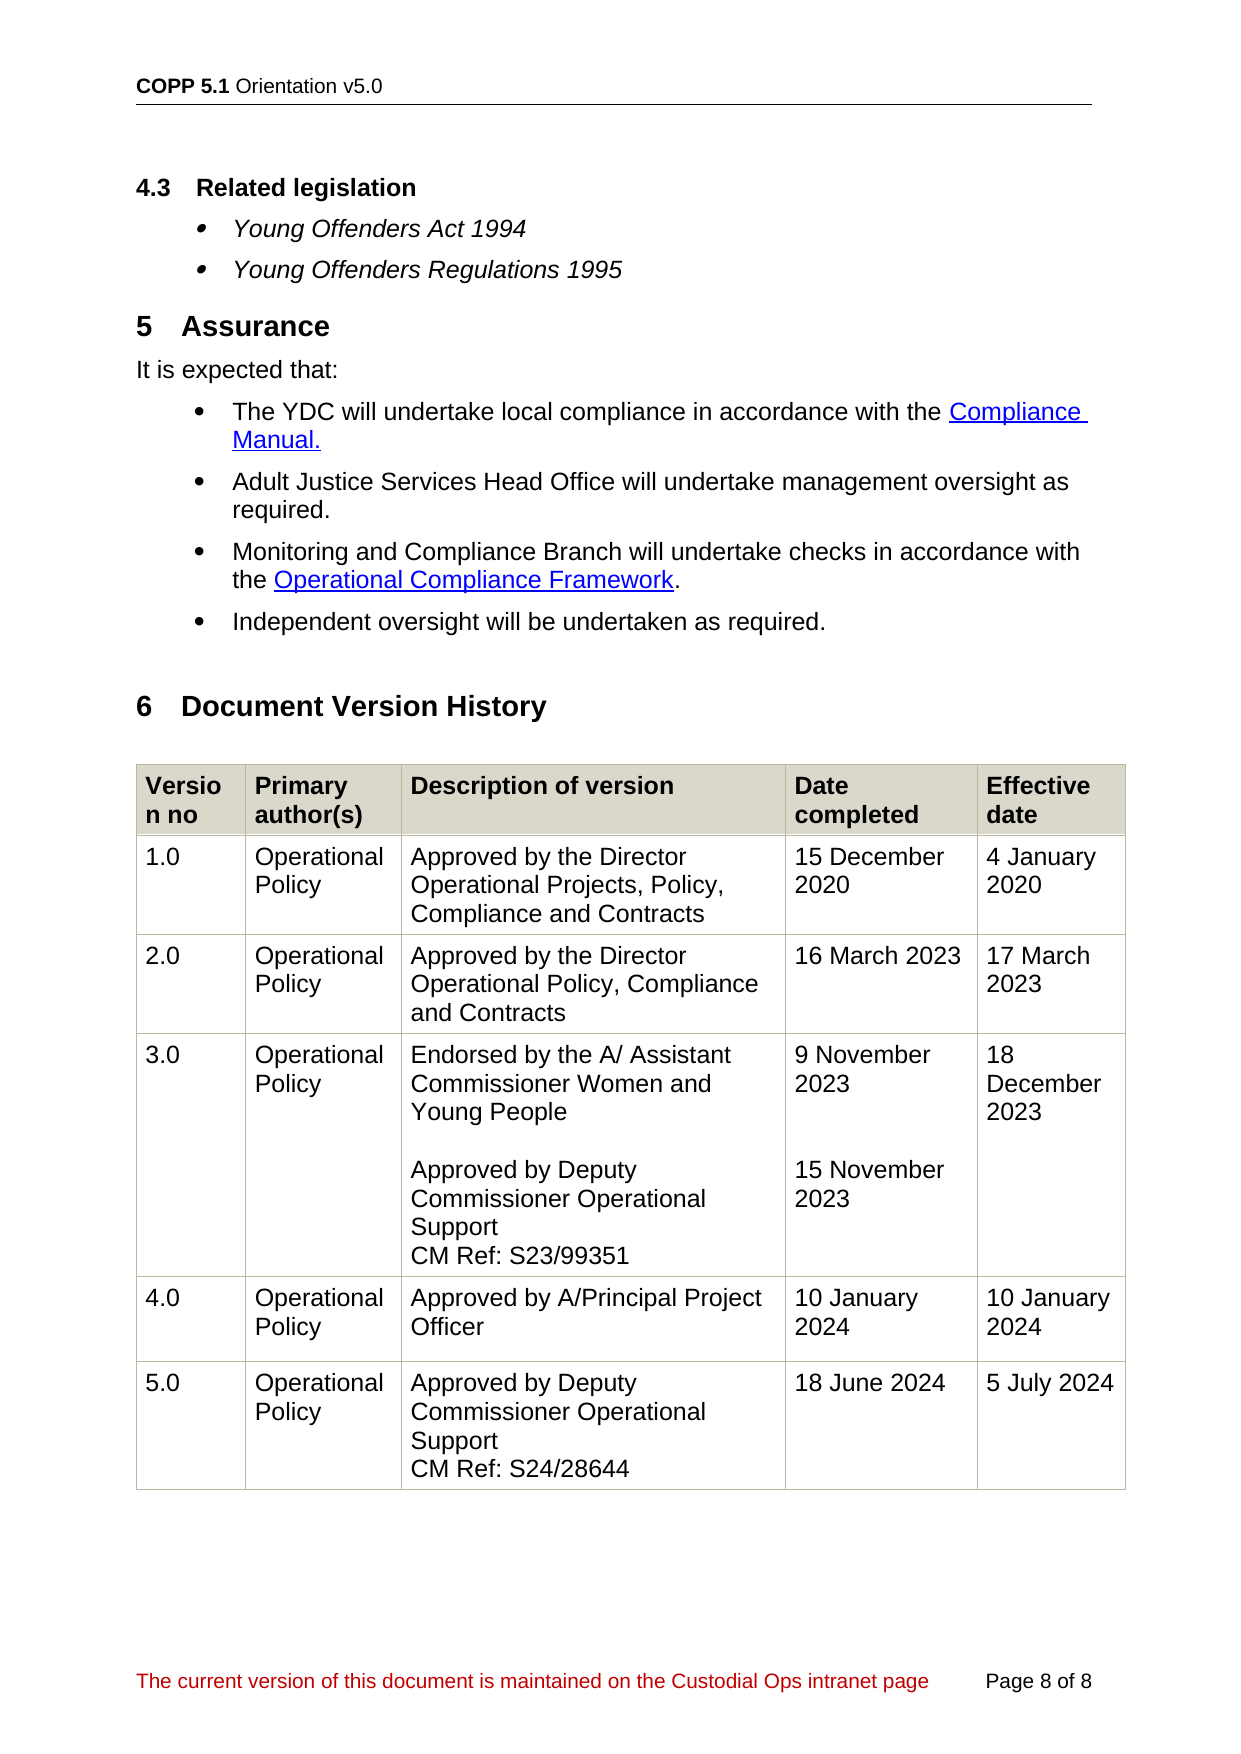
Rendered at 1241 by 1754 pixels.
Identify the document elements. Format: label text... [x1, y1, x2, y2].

table_cell 10 January 2024 [786, 1277, 977, 1361]
table_cell 17 March 2023 [978, 935, 1125, 1033]
table_header Version no [137, 765, 245, 834]
table_header Primary author(s) [246, 765, 401, 834]
table_cell Operational Policy [246, 935, 401, 1033]
table_header Description of version [402, 765, 785, 834]
subtitle Assurance [136, 309, 1092, 343]
list The YDC will undertake local compliance in accordance with the Compliance Manual. [195, 396, 1092, 454]
list Independent oversight will be undertaken as required. [195, 607, 1092, 636]
table_cell 4.0 [137, 1277, 245, 1361]
table_cell Approved by the Director Operational Projects, Policy, Compliance and Contracts [402, 836, 785, 934]
text It is expected that: [136, 355, 1092, 384]
table_cell Operational Policy [246, 1277, 401, 1361]
table_cell Endorsed by the A/ Assistant Commissioner Women and Young People Approved by Deputy Commissioner Operational Support CM Ref: S23/99351 [402, 1034, 785, 1276]
table_cell Operational Policy [246, 836, 401, 934]
list Monitoring and Compliance Branch will undertake checks in accordance with the Operational Compliance Framework. [195, 537, 1092, 594]
table_cell 3.0 [137, 1034, 245, 1276]
table_cell 15 December 2020 [786, 836, 977, 934]
table_cell 18 June 2024 [786, 1362, 977, 1489]
table_cell Operational Policy [246, 1362, 401, 1489]
table_cell 4 January 2020 [978, 836, 1125, 934]
list Young Offenders Regulations 1995 [195, 255, 1092, 284]
table_cell Approved by Deputy Commissioner Operational Support CM Ref: S24/28644 [402, 1362, 785, 1489]
table_cell 9 November 2023 15 November 2023 [786, 1034, 977, 1276]
table_cell 2.0 [137, 935, 245, 1033]
table_cell 10 January 2024 [978, 1277, 1125, 1361]
subtitle Related legislation [136, 173, 1092, 201]
subtitle Document Version History [136, 689, 1092, 723]
table_cell 5.0 [137, 1362, 245, 1489]
table_header Date completed [786, 765, 977, 834]
list Adult Justice Services Head Office will undertake management oversight as required. [195, 467, 1092, 524]
table_cell 16 March 2023 [786, 935, 977, 1033]
table_cell Operational Policy [246, 1034, 401, 1276]
table_cell 18 December 2023 [978, 1034, 1125, 1276]
table_cell Approved by A/Principal Project Officer [402, 1277, 785, 1361]
table_header Effective date [978, 765, 1125, 834]
table_cell 1.0 [137, 836, 245, 934]
table_cell Approved by the Director Operational Policy, Compliance and Contracts [402, 935, 785, 1033]
list Young Offenders Act 1994 [195, 214, 1092, 243]
table_cell 5 July 2024 [978, 1362, 1125, 1489]
